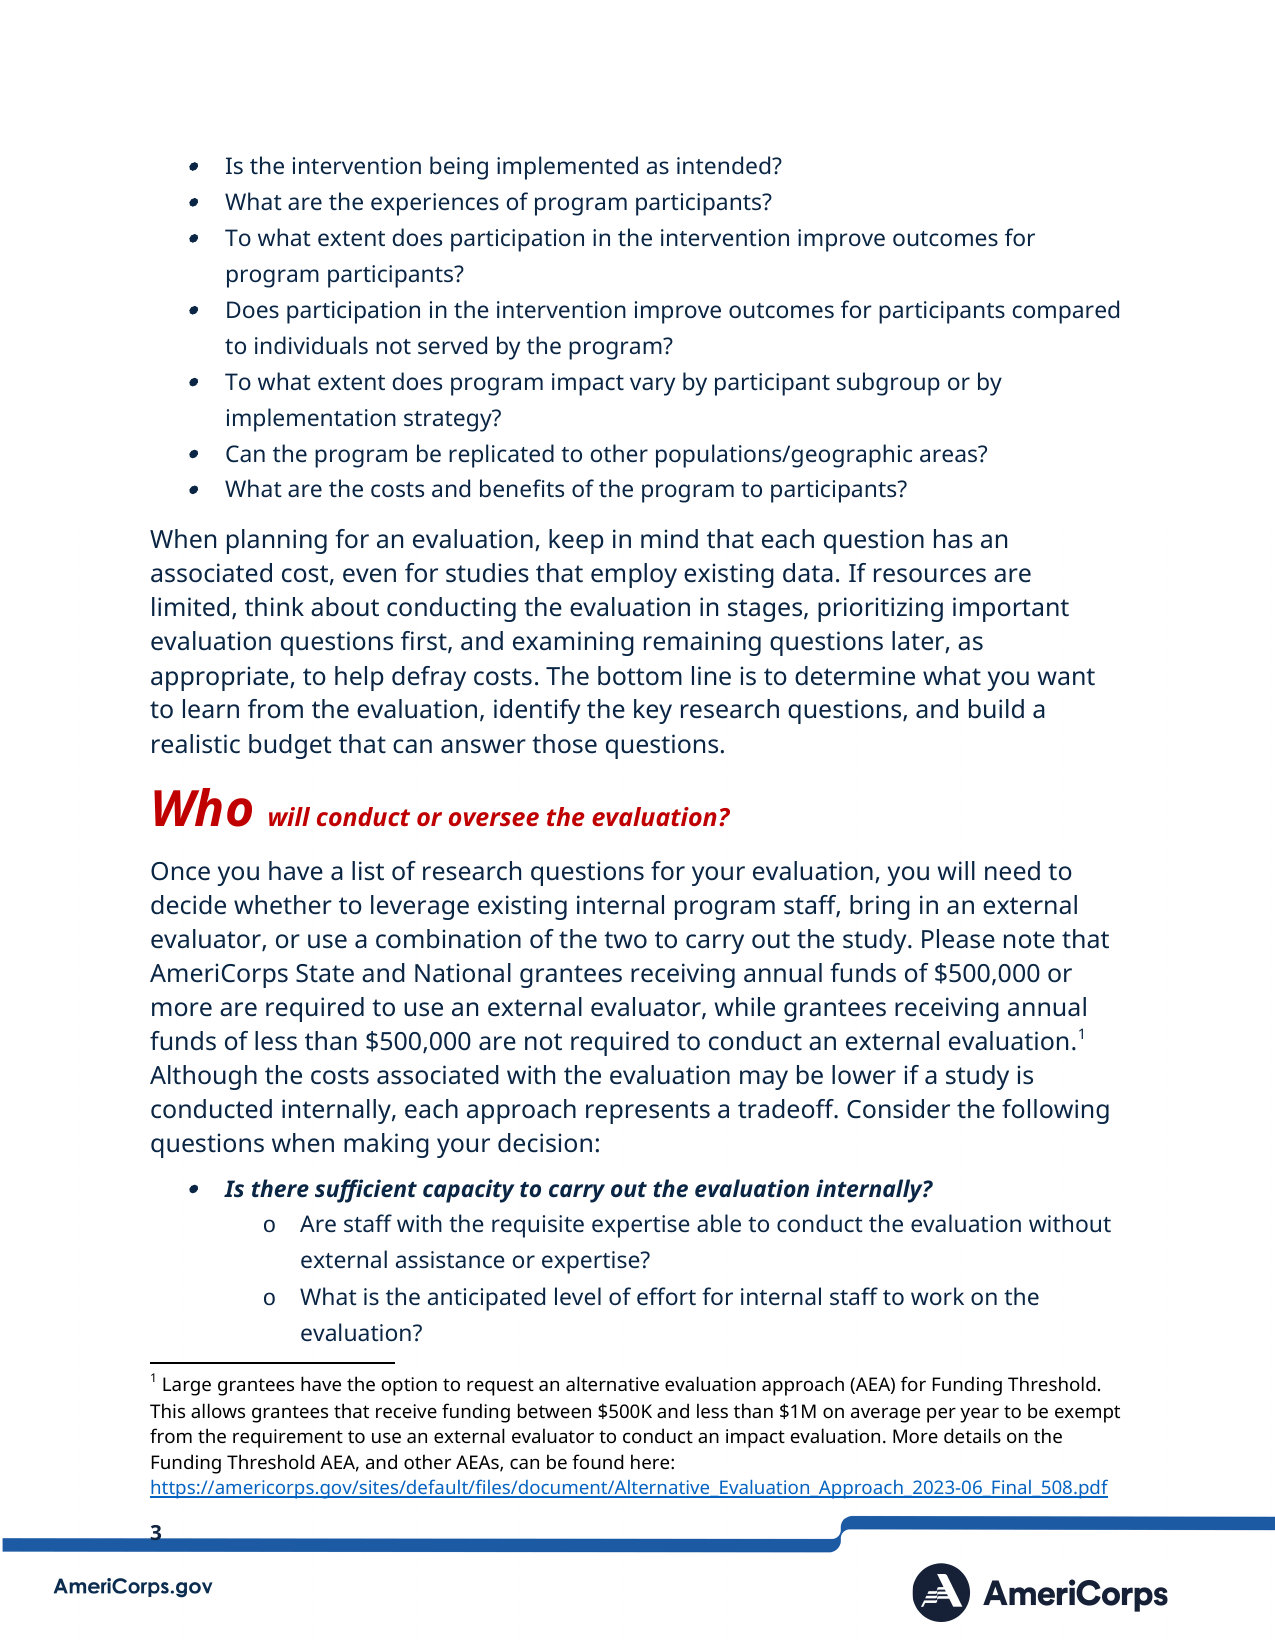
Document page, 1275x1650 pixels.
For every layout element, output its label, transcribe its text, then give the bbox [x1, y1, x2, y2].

list Is the intervention being implemented as intended? [187, 150, 1125, 181]
text Once you have a list of research questions for your evaluation, you will need to decide whether to leverage existing internal program staff, bring in an external evaluator, or use a combination of the two to carry out the study. Please note that AmeriCorps State and National grantees receiving annual funds of $500,000 or more are required to use an external evaluator, while grantees receiving annual funds of less than $500,000 are not required to conduct an external evaluation. Although the costs associated with the evaluation may be lower if a study is conducted internally, each approach represents a tradeoff. Consider the following questions when making your decision: [150, 853, 1125, 1160]
list To what extent does participation in the intervention improve outcomes for program participants? [187, 222, 1125, 289]
list What are the experiences of program participants? [187, 186, 1125, 217]
list What is the anticipated level of effort for internal staff to work on the evaluation? [262, 1280, 1125, 1348]
list What are the costs and benefits of the program to participants? [187, 473, 1125, 505]
list Is there sufficient capacity to carry out the evaluation internally? [187, 1172, 1125, 1204]
text Who will conduct or oversee the evaluation? [150, 773, 1125, 841]
list Are staff with the requisite expertise able to conduct the evaluation without external assistance or expertise? [262, 1208, 1125, 1276]
list To what extent does program impact vary by participant subgroup or by implementation strategy? [187, 366, 1125, 433]
list Can the program be replicated to other populations/geographic areas? [187, 437, 1125, 469]
list Does participation in the intervention improve outcomes for participants compared to individuals not served by the program? [187, 294, 1125, 361]
text When planning for an evaluation, keep in mind that each question has an associated cost, even for studies that employ existing data. If resources are limited, think about conducting the evaluation in stages, prioritizing important evaluation questions first, and examining remaining questions later, as appropriate, to help defray costs. The bottom line is to determine what you want to learn from the evaluation, identify the key research questions, and build a realistic budget that can answer those questions. [150, 522, 1125, 760]
picture [2, 524, 1275, 1644]
